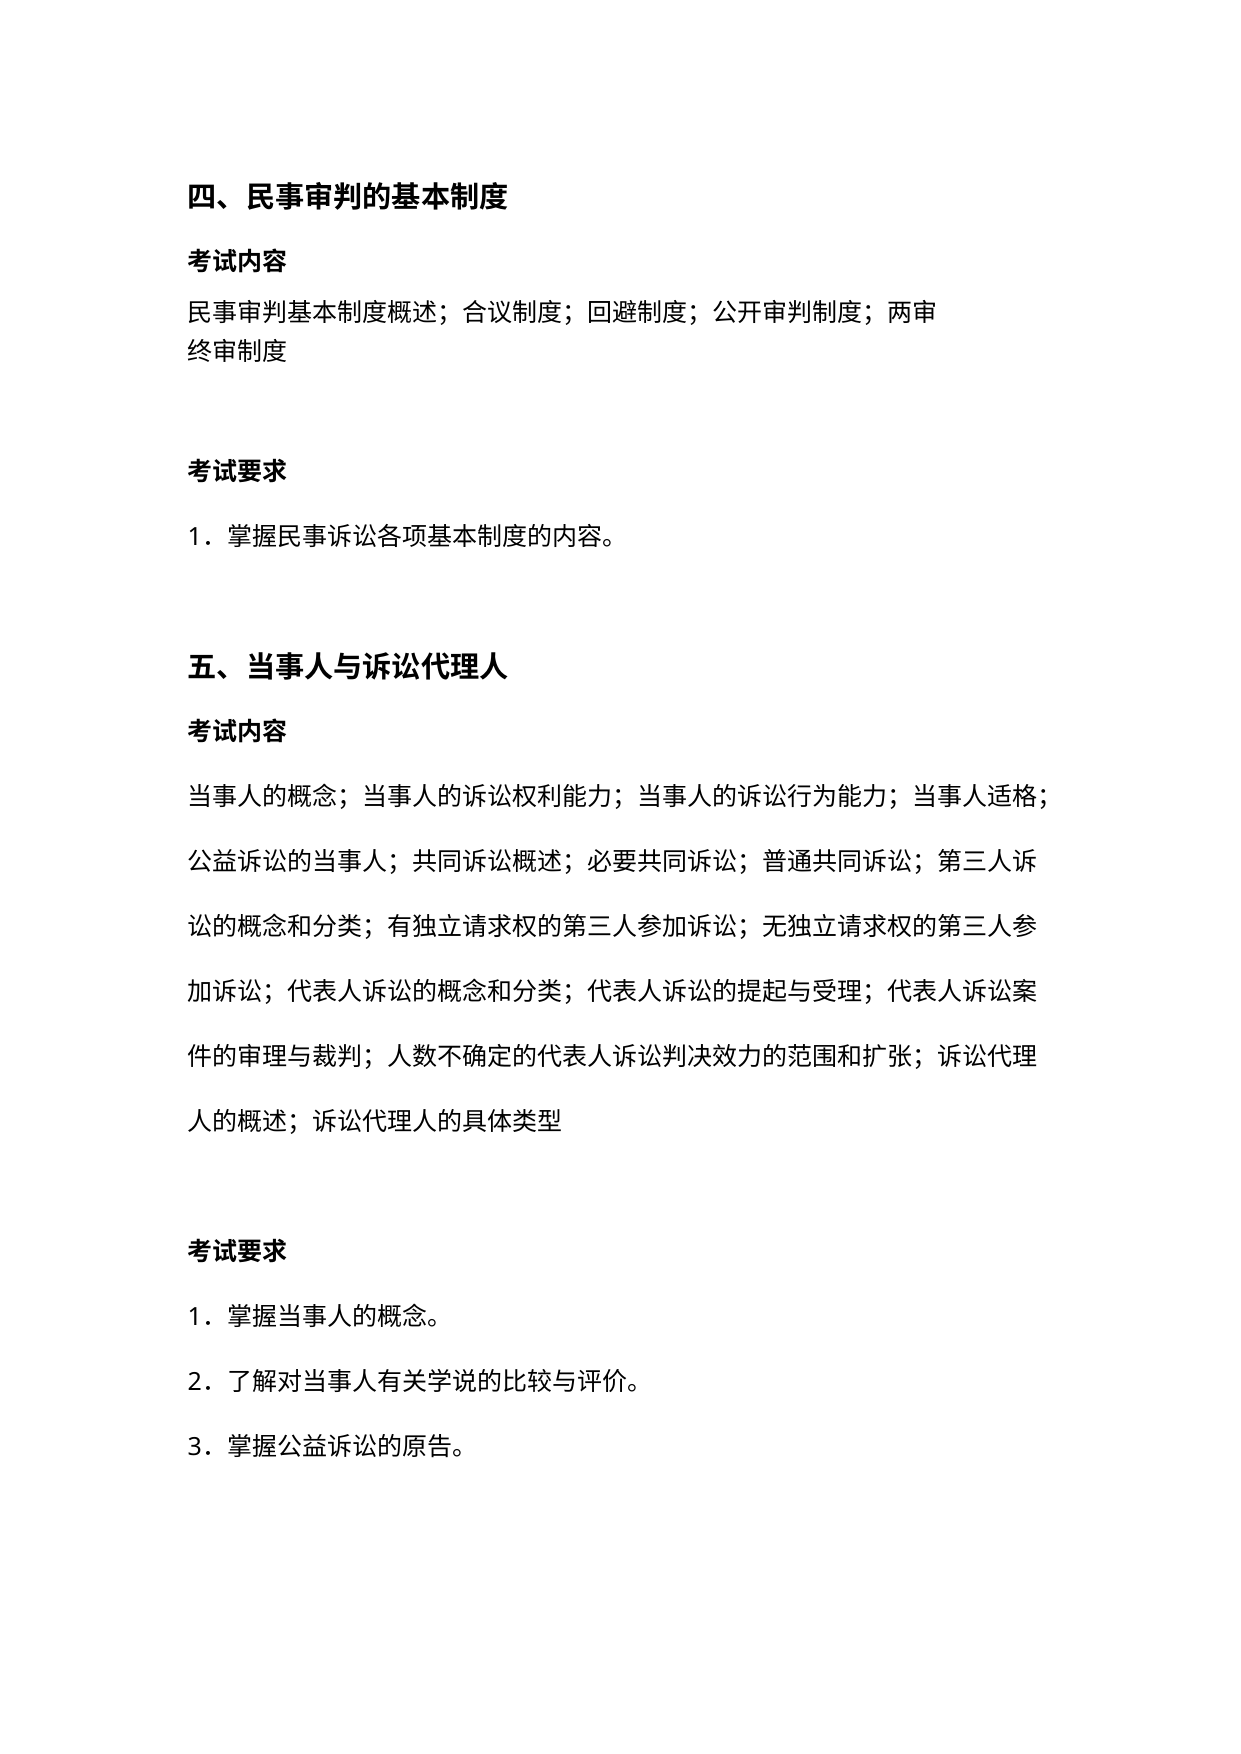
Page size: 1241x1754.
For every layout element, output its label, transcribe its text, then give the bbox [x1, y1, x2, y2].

text 3．掌握公益诉讼的原告。 [187, 1412, 1053, 1477]
text 考试要求 [187, 437, 1053, 502]
text 考试内容 [187, 227, 1053, 292]
text 五、当事人与诉讼代理人 [187, 632, 1053, 697]
text 考试要求 [187, 1217, 1053, 1282]
text 民事审判基本制度概述；合议制度；回避制度；公开审判制度；两审终审制度 [188, 292, 959, 368]
text 1．掌握当事人的概念。 [187, 1282, 1053, 1347]
text 当事人的概念；当事人的诉讼权利能力；当事人的诉讼行为能力；当事人适格；公益诉讼的当事人；共同诉讼概述；必要共同诉讼；普通共同诉讼；第三人诉讼的概念和分类；有独立请求权的第三人参加诉讼；无独立请求权的第三人参加诉讼；代表人诉讼的概念和分类；代表人诉讼的提起与受理；代表人诉讼案件的审理与裁判；人数不确定的代表人诉讼判决效力的范围和扩张；诉讼代理人的概述；诉讼代理人的具体类型 [187, 762, 1053, 1152]
text 考试内容 [187, 697, 1053, 762]
text 2．了解对当事人有关学说的比较与评价。 [187, 1347, 1053, 1412]
text 1．掌握民事诉讼各项基本制度的内容。 [187, 502, 1053, 567]
text 四、民事审判的基本制度 [187, 162, 1053, 227]
